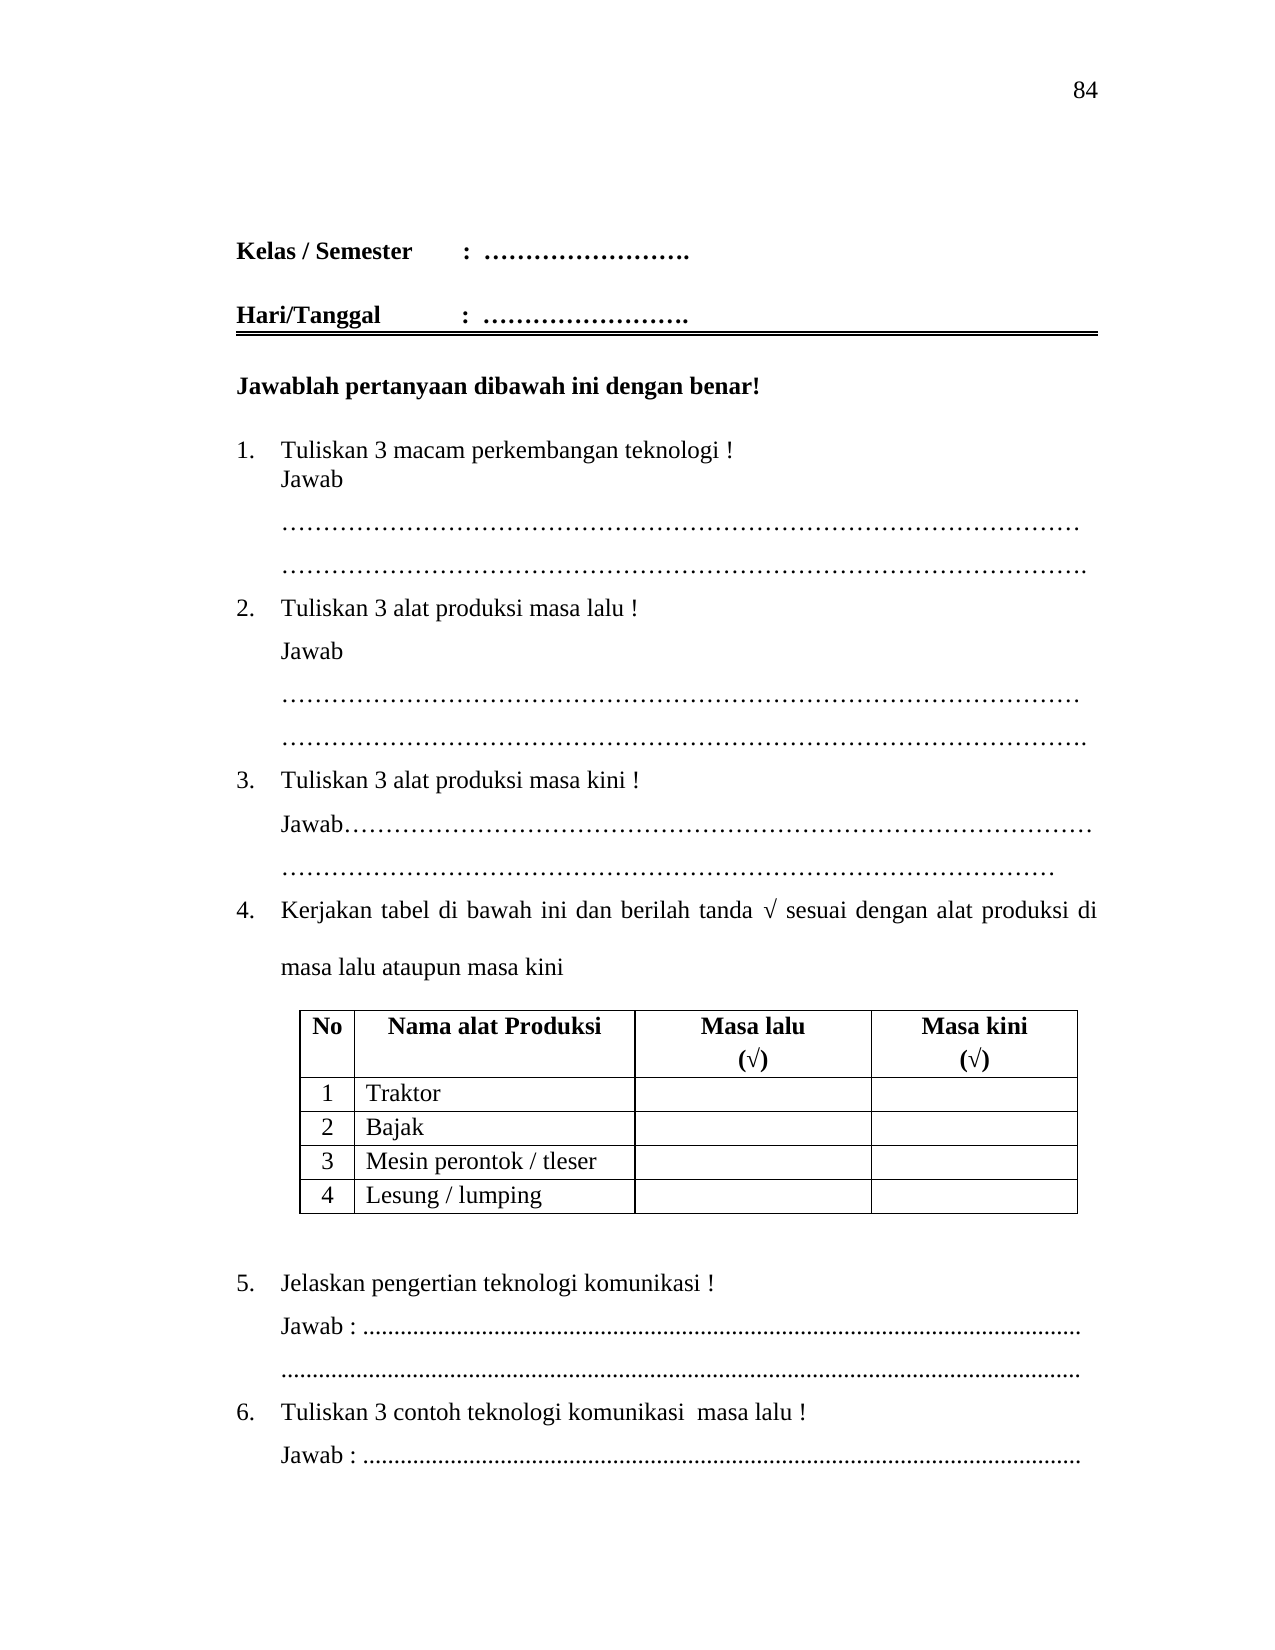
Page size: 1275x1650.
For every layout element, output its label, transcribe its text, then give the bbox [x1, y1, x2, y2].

list Tuliskan 3 contoh teknologi komunikasi masa lalu ! [236, 1397, 1098, 1426]
list Kerjakan tabel di bawah ini dan berilah tanda √ sesuai dengan alat produksi di masa lalu ataupun masa kini [236, 895, 1098, 981]
table_cell 3 [301, 1146, 354, 1179]
list …………………………………………………………………………………………………………………………………………………………………………. [281, 507, 1098, 579]
table_cell [636, 1180, 871, 1213]
table_cell 2 [301, 1112, 354, 1145]
list …………………………………………………………………………………………………………………………………………………………………………. [281, 679, 1098, 751]
table_cell Lesung / lumping [355, 1180, 634, 1213]
table_cell 4 [301, 1180, 354, 1213]
table_header Masa lalu (√) [636, 1011, 871, 1077]
table_cell [872, 1146, 1077, 1179]
table_cell [872, 1112, 1077, 1145]
list Jawab : ................................................................................................................... [281, 1440, 1098, 1469]
table_header No [301, 1011, 354, 1077]
table_cell Traktor [355, 1078, 634, 1111]
list Jawab [281, 636, 1098, 665]
text Kelas / Semester : ……………………. [236, 236, 1098, 265]
table_header Masa kini (√) [872, 1011, 1077, 1077]
table_cell Mesin perontok / tleser [355, 1146, 634, 1179]
list ................................................................................................................................ [281, 1354, 1098, 1383]
text Jawablah pertanyaan dibawah ini dengan benar! [236, 371, 1098, 400]
table_cell [636, 1112, 871, 1145]
list Tuliskan 3 alat produksi masa kini ! [236, 766, 1098, 794]
table_cell Bajak [355, 1112, 634, 1145]
table_cell [872, 1078, 1077, 1111]
table_cell [636, 1078, 871, 1111]
list Jawab………………………………………………………………………………………………………………………………………………………………… [281, 809, 1098, 881]
table_cell [636, 1146, 871, 1179]
table_cell 1 [301, 1078, 354, 1111]
list Jawab : ................................................................................................................... [281, 1311, 1098, 1339]
text Hari/Tanggal : ……………………. [236, 300, 1098, 331]
table_header Nama alat Produksi [355, 1011, 634, 1077]
list Jawab [281, 464, 1098, 492]
list Tuliskan 3 macam perkembangan teknologi ! [236, 435, 1098, 464]
table_cell [872, 1180, 1077, 1213]
list Tuliskan 3 alat produksi masa lalu ! [236, 593, 1098, 622]
list Jelaskan pengertian teknologi komunikasi ! [236, 1268, 1098, 1296]
